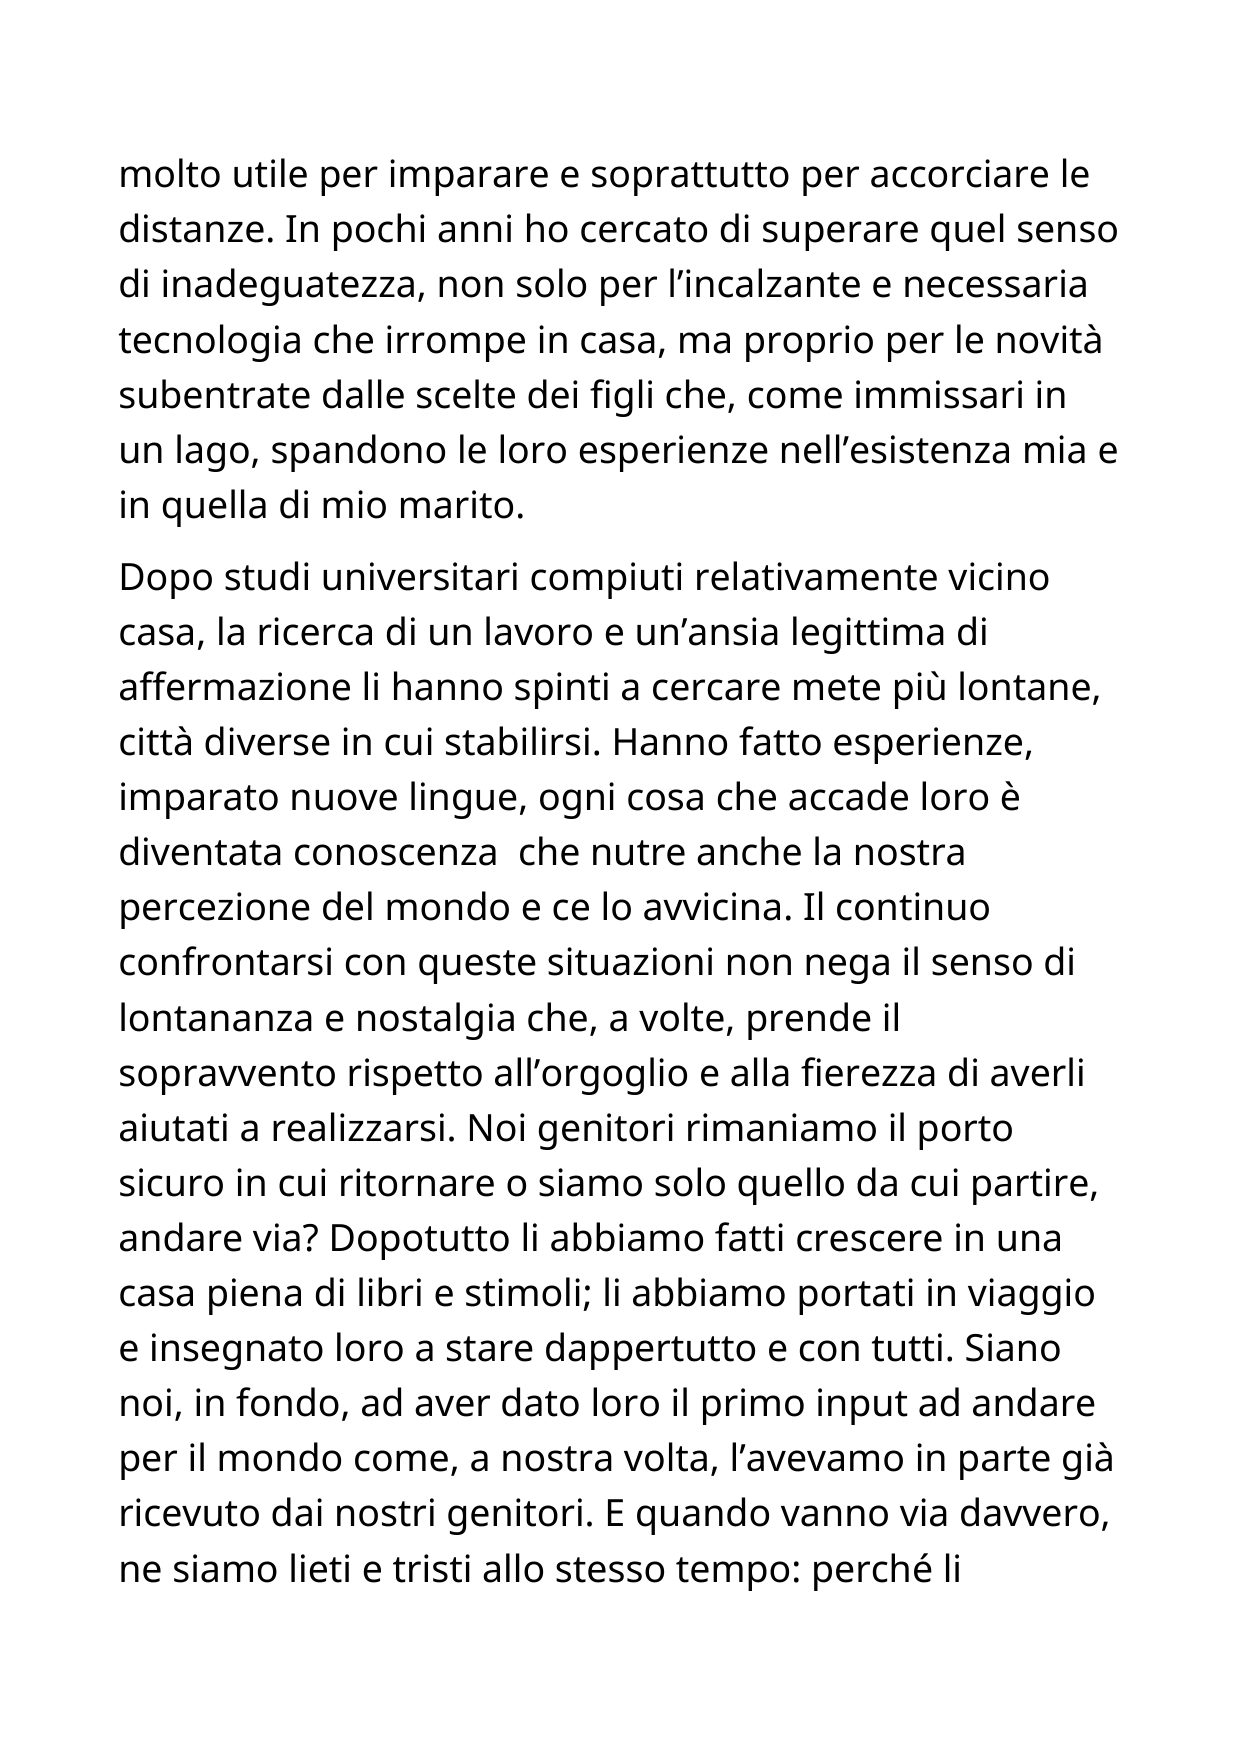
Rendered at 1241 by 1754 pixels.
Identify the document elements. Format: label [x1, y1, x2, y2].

text [118, 550, 1122, 1593]
text [118, 148, 1122, 529]
